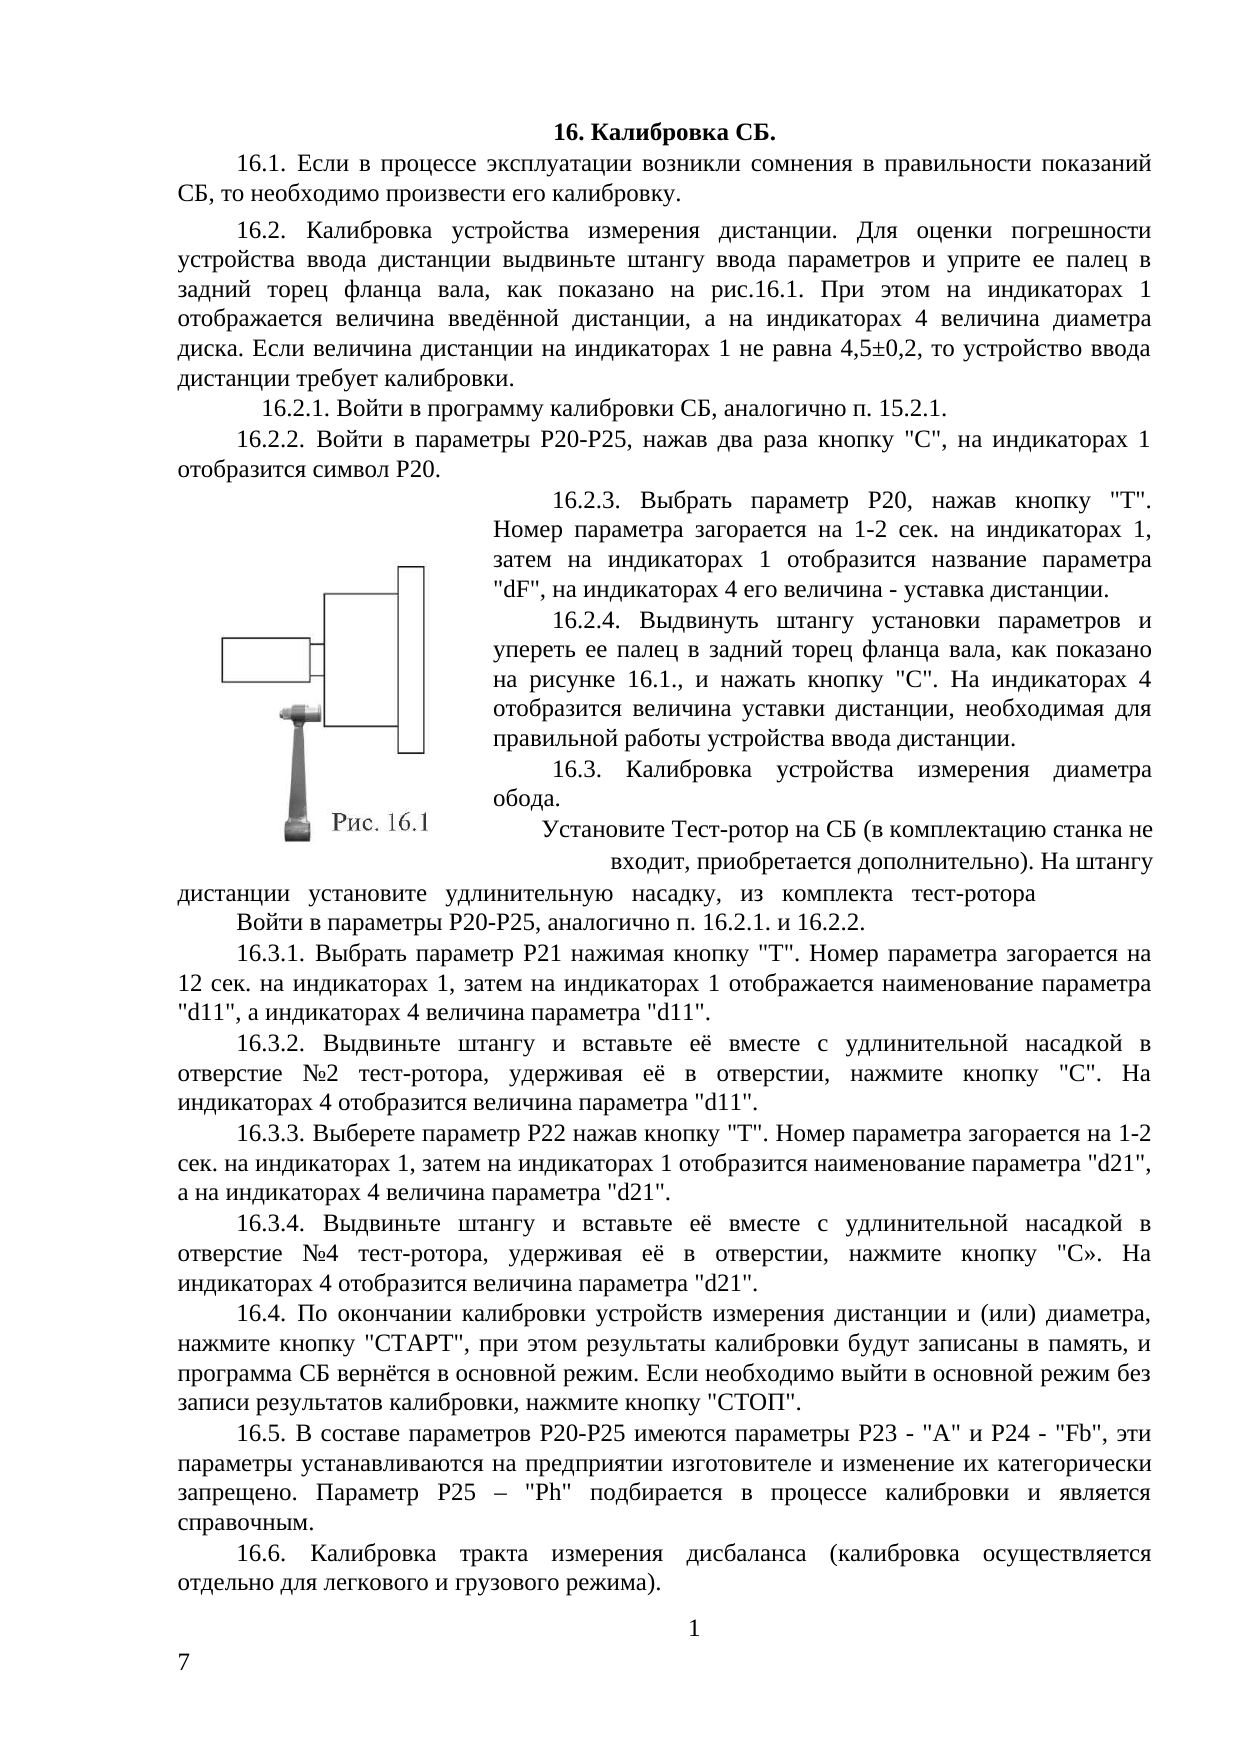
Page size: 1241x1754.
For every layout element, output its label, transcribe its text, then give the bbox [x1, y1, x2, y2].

text 16.6. Калибровка тракта измерения дисбаланса (калибровка осуществляется отдельно для легкового и грузового режима). [177, 1538, 1152, 1596]
text 16.3.2. Выдвиньте штангу и вставьте её вместе с удлинительной насадкой в отверстие №2 тест-ротора, удерживая её в отверстии, нажмите кнопку "С". На индикаторах 4 отобразится величина параметра "d11". [177, 1028, 1152, 1116]
text 16.2.4. Выдвинуть штангу установки параметров и упереть ее палец в задний торец фланца вала, как показано на рисунке 16.1., и нажать кнопку "С". На индикаторах 4 отобразится величина уставки дистанции, необходимая для правильной работы устройства ввода дистанции. [474, 605, 1152, 752]
text 16.3. Калибровка устройства измерения диаметра обода. [474, 754, 1152, 812]
text 16.2.2. Войти в параметры Р20-Р25, нажав два раза кнопку "С", на индикаторах 1 отобразится символ Р20. [177, 424, 1152, 483]
text 16.2.1. Войти в программу калибровки СБ, аналогично п. 15.2.1. [236, 393, 1152, 422]
text дистанции установите удлинительную насадку, из комплекта тест-ротора Войти в параметры Р20-Р25, аналогично п. 16.2.1. и 16.2.2. [177, 878, 1037, 936]
text Установите Тест-ротор на СБ (в комплектацию станка не входит, приобретается дополнительно). На штангу [177, 814, 1153, 875]
text 16.2. Калибровка устройства измерения дистанции. Для оценки погрешности устройства ввода дистанции выдвиньте штангу ввода параметров и уприте ее палец в задний торец фланца вала, как показано на рис.16.1. При этом на индикаторах 1 отображается величина введённой дистанции, а на индикаторах 4 величина диаметра диска. Если величина дистанции на индикаторах 1 не равна 4,5±0,2, то устройство ввода дистанции требует калибровки. [177, 215, 1152, 391]
text 16.2.3. Выбрать параметр Р20, нажав кнопку "Т". Номер параметра загорается на 1-2 сек. на индикаторах 1, затем на индикаторах 1 отобразится название параметра "dF", на индикаторах 4 его величина - уставка дистанции. [177, 485, 1152, 602]
text 16.3.3. Выберете параметр Р22 нажав кнопку "Т". Номер параметра загорается на 1-2 сек. на индикаторах 1, затем на индикаторах 1 отобразится наименование параметра "d21", а на индикаторах 4 величина параметра "d21". [177, 1118, 1152, 1206]
picture [176, 501, 474, 857]
text 16.5. В составе параметров Р20-Р25 имеются параметры Р23 - "A" и Р24 - "Fb", эти параметры устанавливаются на предприятии изготовителе и изменение их категорически запрещено. Параметр Р25 – "Ph" подбирается в процессе калибровки и является справочным. [177, 1418, 1152, 1536]
text 16.4. По окончании калибровки устройств измерения дистанции и (или) диаметра, нажмите кнопку "СТАРТ", при этом результаты калибровки будут записаны в память, и программа СБ вернётся в основной режим. Если необходимо выйти в основной режим без записи результатов калибровки, нажмите кнопку "СТОП". [177, 1298, 1152, 1416]
subtitle 16. Калибровка СБ. [208, 117, 1121, 146]
text 16.3.1. Выбрать параметр Р21 нажимая кнопку "Т". Номер параметра загорается на 12 сек. на индикаторах 1, затем на индикаторах 1 отображается наименование параметра "d11", а индикаторах 4 величина параметра "d11". [177, 938, 1152, 1026]
text 16.1. Если в процессе эксплуатации возникли сомнения в правильности показаний СБ, то необходимо произвести его калибровку. [177, 148, 1152, 207]
text 16.3.4. Выдвиньте штангу и вставьте её вместе с удлинительной насадкой в отверстие №4 тест-ротора, удерживая её в отверстии, нажмите кнопку "С». На индикаторах 4 отобразится величина параметра "d21". [177, 1208, 1152, 1296]
